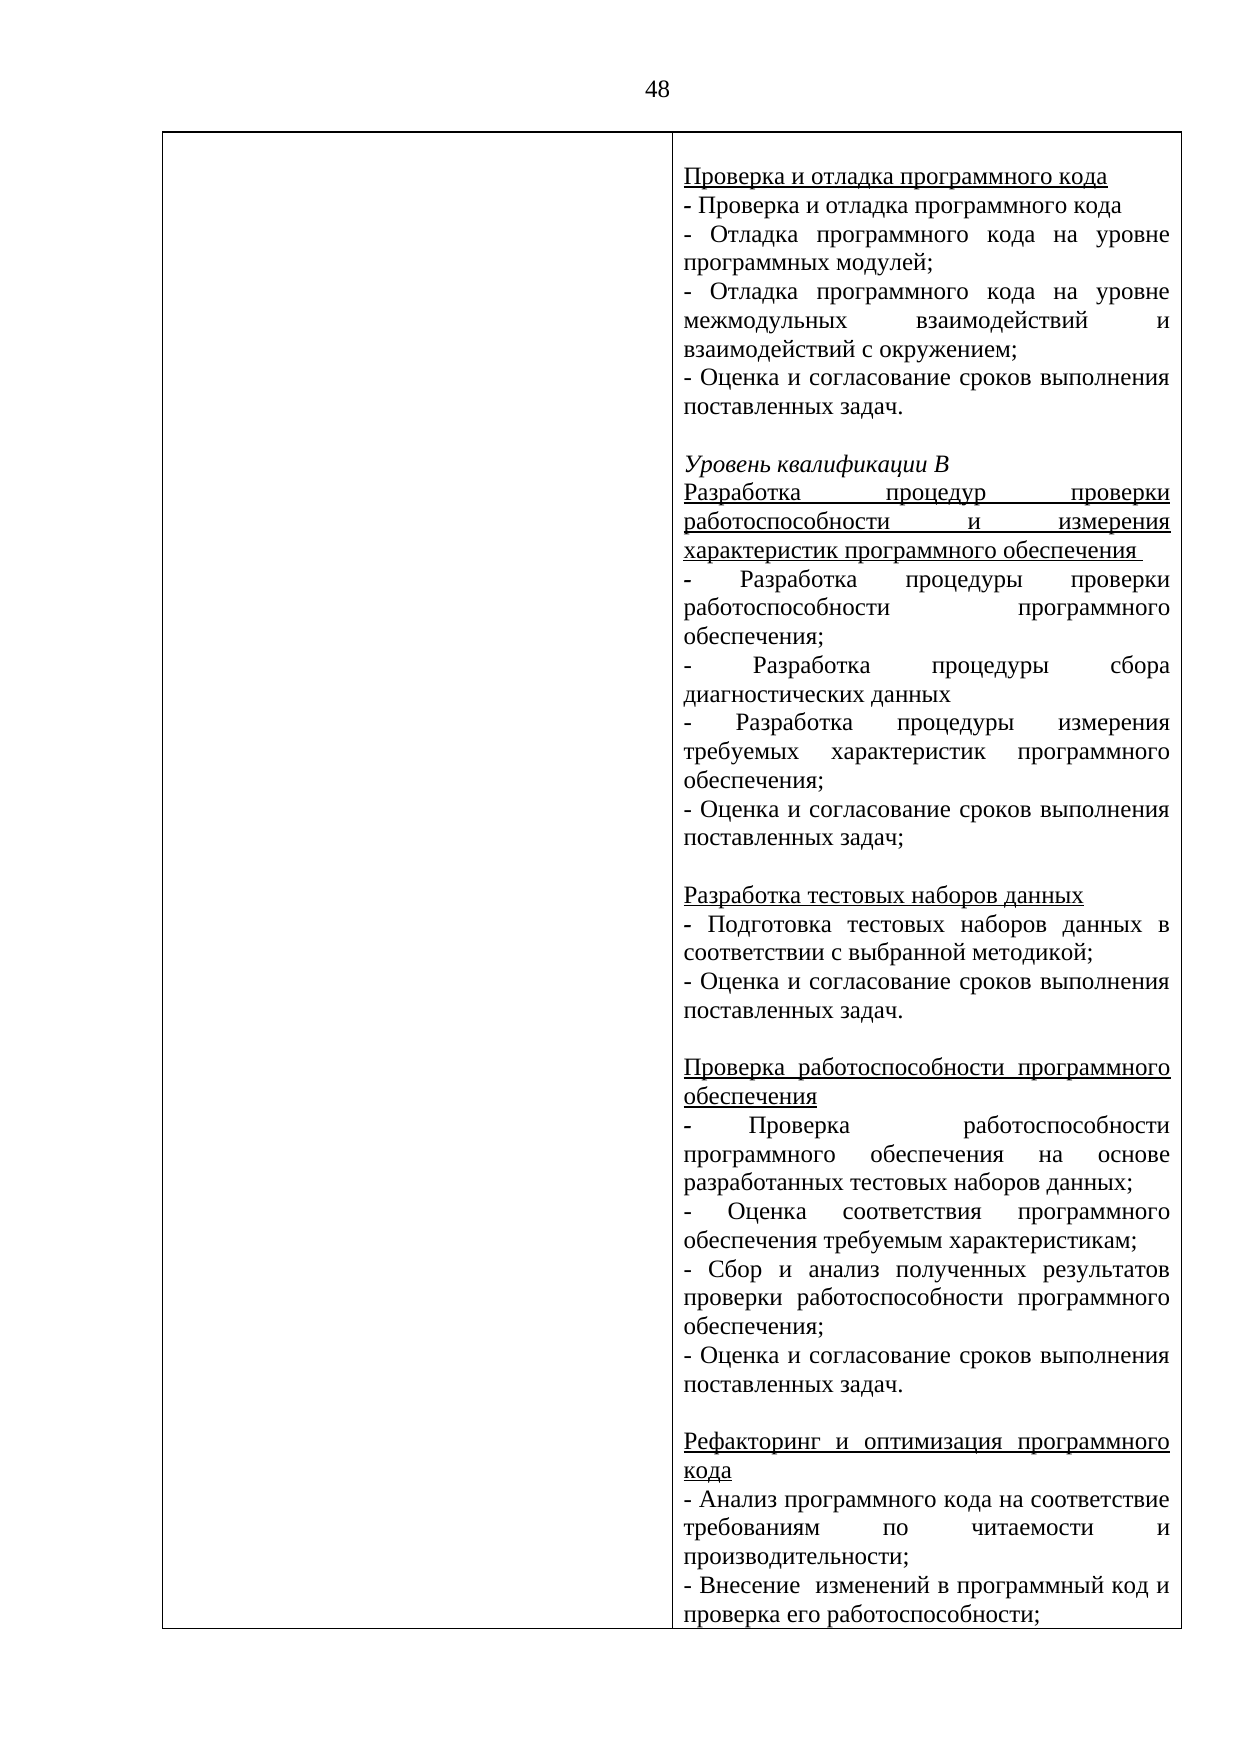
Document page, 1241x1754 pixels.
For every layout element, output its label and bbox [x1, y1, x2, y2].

table_cell [673, 133, 1181, 1627]
table_cell [163, 133, 672, 1627]
